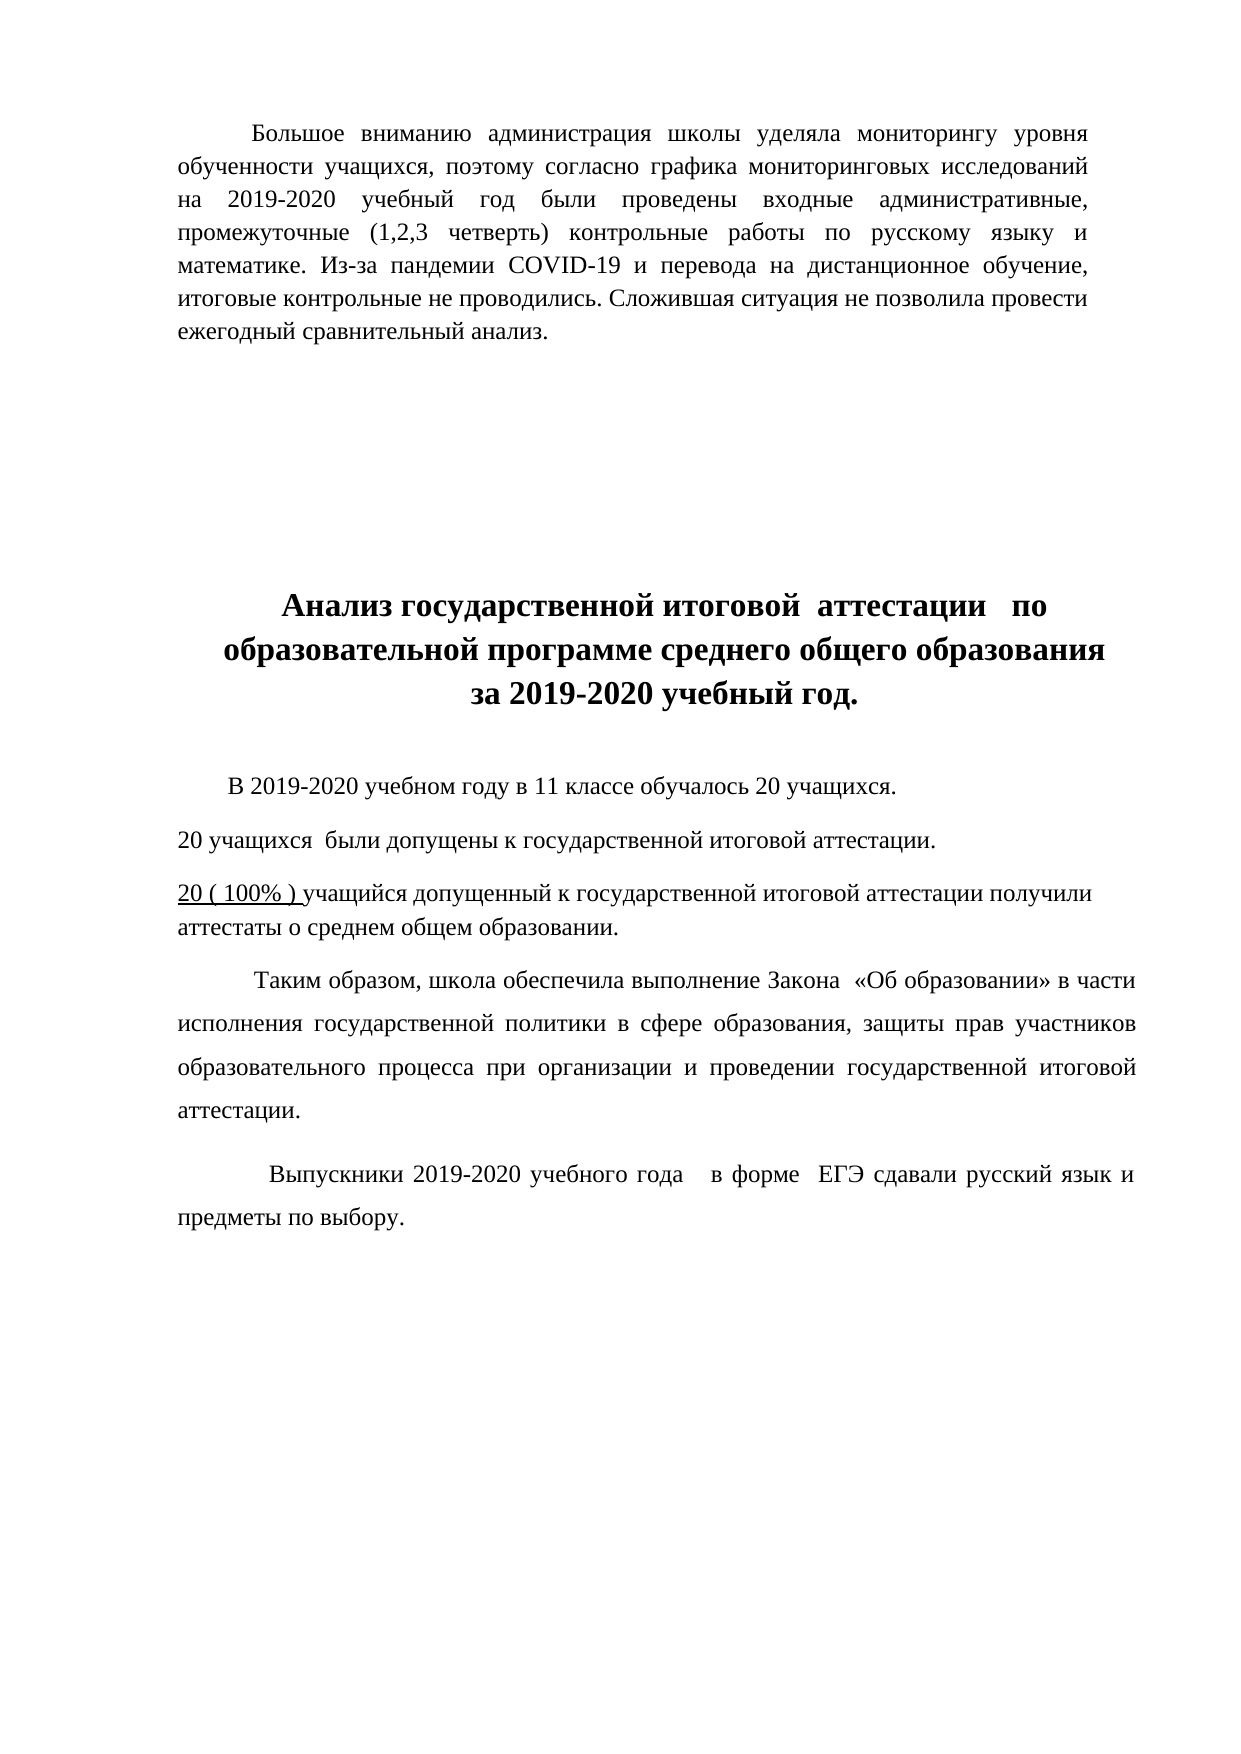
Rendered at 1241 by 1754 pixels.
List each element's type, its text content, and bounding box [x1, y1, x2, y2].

text Выпускники 2019-2020 учебного года в форме ЕГЭ сдавали русский язык и предметы по выбору. [177, 1159, 1137, 1231]
text за 2019-2020 учебный год. [177, 674, 1152, 712]
text 20 ( 100% ) учащийся допущенный к государственной итоговой аттестации получили аттестаты о среднем общем образовании. [177, 878, 1137, 940]
text Анализ государственной итоговой аттестации по образовательной программе среднего общего образования [177, 586, 1152, 668]
text 20 учащихся были допущены к государственной итоговой аттестации. [177, 825, 1137, 853]
text Таким образом, школа обеспечила выполнение Закона «Об образовании» в части исполнения государственной политики в сфере образования, защиты прав участников образовательного процесса при организации и проведении государственной итоговой аттестации. [177, 965, 1137, 1123]
text Большое вниманию администрация школы уделяла мониторингу уровня обученности учащихся, поэтому согласно графика мониторинговых исследований на 2019-2020 учебный год были проведены входные административные, промежуточные (1,2,3 четверть) контрольные работы по русскому языку и математике. Из-за пандемии COVID-19 и перевода на дистанционное обучение, итоговые контрольные не проводились. Сложившая ситуация не позволила провести ежегодный сравнительный анализ. [177, 118, 1089, 345]
text В 2019-2020 учебном году в 11 классе обучалось 20 учащихся. [215, 771, 1137, 799]
